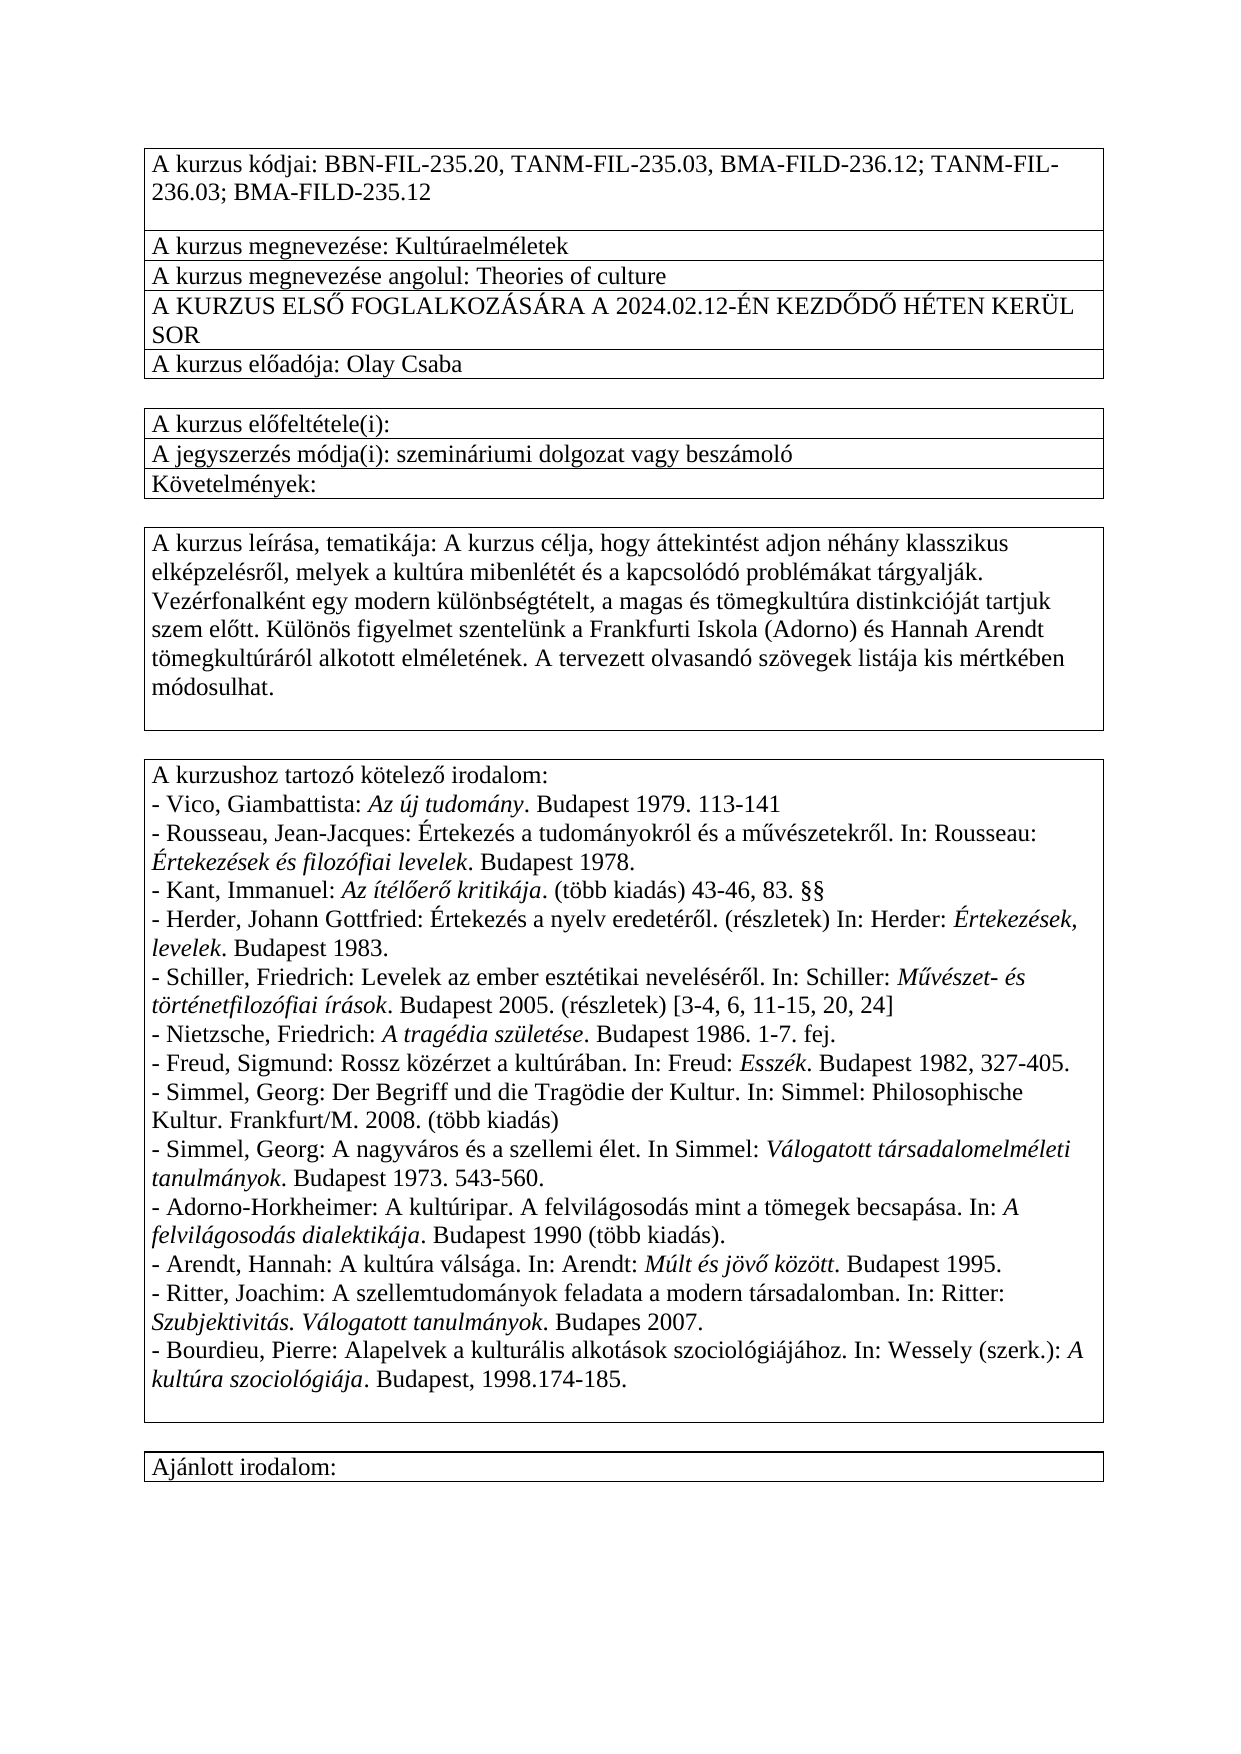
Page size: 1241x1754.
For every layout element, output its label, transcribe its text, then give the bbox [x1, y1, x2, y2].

table_cell A kurzus előadója: Olay Csaba [145, 350, 1103, 378]
table_header A kurzushoz tartozó kötelező irodalom: - Vico, Giambattista: Az új tudomány. Budapest 1979. 113-141 - Rousseau, Jean-Jacques: Értekezés a tudományokról és a művészetekről. In: Rousseau: Értekezések és filozófiai levelek. Budapest 1978. - Kant, Immanuel: Az ítélőerő kritikája. (több kiadás) 43-46, 83. §§ - Herder, Johann Gottfried: Értekezés a nyelv eredetéről. (részletek) In: Herder: Értekezések, levelek. Budapest 1983. - Schiller, Friedrich: Levelek az ember esztétikai neveléséről. In: Schiller: Művészet- és történetfilozófiai írások. Budapest 2005. (részletek) [3-4, 6, 11-15, 20, 24] - Nietzsche, Friedrich: A tragédia születése. Budapest 1986. 1-7. fej. - Freud, Sigmund: Rossz közérzet a kultúrában. In: Freud: Esszék. Budapest 1982, 327-405. - Simmel, Georg: Der Begriff und die Tragödie der Kultur. In: Simmel: Philosophische Kultur. Frankfurt/M. 2008. (több kiadás) - Simmel, Georg: A nagyváros és a szellemi élet. In Simmel: Válogatott társadalomelméleti tanulmányok. Budapest 1973. 543-560. - Adorno-Horkheimer: A kultúripar. A felvilágosodás mint a tömegek becsapása. In: A felvilágosodás dialektikája. Budapest 1990 (több kiadás). - Arendt, Hannah: A kultúra válsága. In: Arendt: Múlt és jövő között. Budapest 1995. - Ritter, Joachim: A szellemtudományok feladata a modern társadalomban. In: Ritter: Szubjektivitás. Válogatott tanulmányok. Budapes 2007. - Bourdieu, Pierre: Alapelvek a kulturális alkotások szociológiájához. In: Wessely (szerk.): A kultúra szociológiája. Budapest, 1998.174-185. [145, 760, 1103, 1422]
table_header A kurzus előfeltétele(i): [145, 409, 1103, 438]
table_header A kurzus kódjai: BBN-FIL-235.20, TANM-FIL-235.03, BMA-FILD-236.12; TANM-FIL-236.03; BMA-FILD-235.12 [145, 149, 1103, 230]
table_cell A KURZUS ELSŐ FOGLALKOZÁSÁRA A 2024.02.12-ÉN KEZDŐDŐ HÉTEN KERÜL SOR [145, 291, 1103, 348]
table_header Ajánlott irodalom: [145, 1453, 1103, 1481]
table_cell A jegyszerzés módja(i): szemináriumi dolgozat vagy beszámoló [145, 439, 1103, 468]
table_cell A kurzus megnevezése angolul: Theories of culture [145, 261, 1103, 290]
table_cell A kurzus megnevezése: Kultúraelméletek [145, 231, 1103, 260]
table_header A kurzus leírása, tematikája: A kurzus célja, hogy áttekintést adjon néhány klasszikus elképzelésről, melyek a kultúra mibenlétét és a kapcsolódó problémákat tárgyalják. Vezérfonalként egy modern különbségtételt, a magas és tömegkultúra distinkcióját tartjuk szem előtt. Különös figyelmet szentelünk a Frankfurti Iskola (Adorno) és Hannah Arendt tömegkultúráról alkotott elméletének. A tervezett olvasandó szövegek listája kis mértkében módosulhat. [145, 528, 1103, 729]
table_cell Követelmények: [145, 469, 1103, 497]
